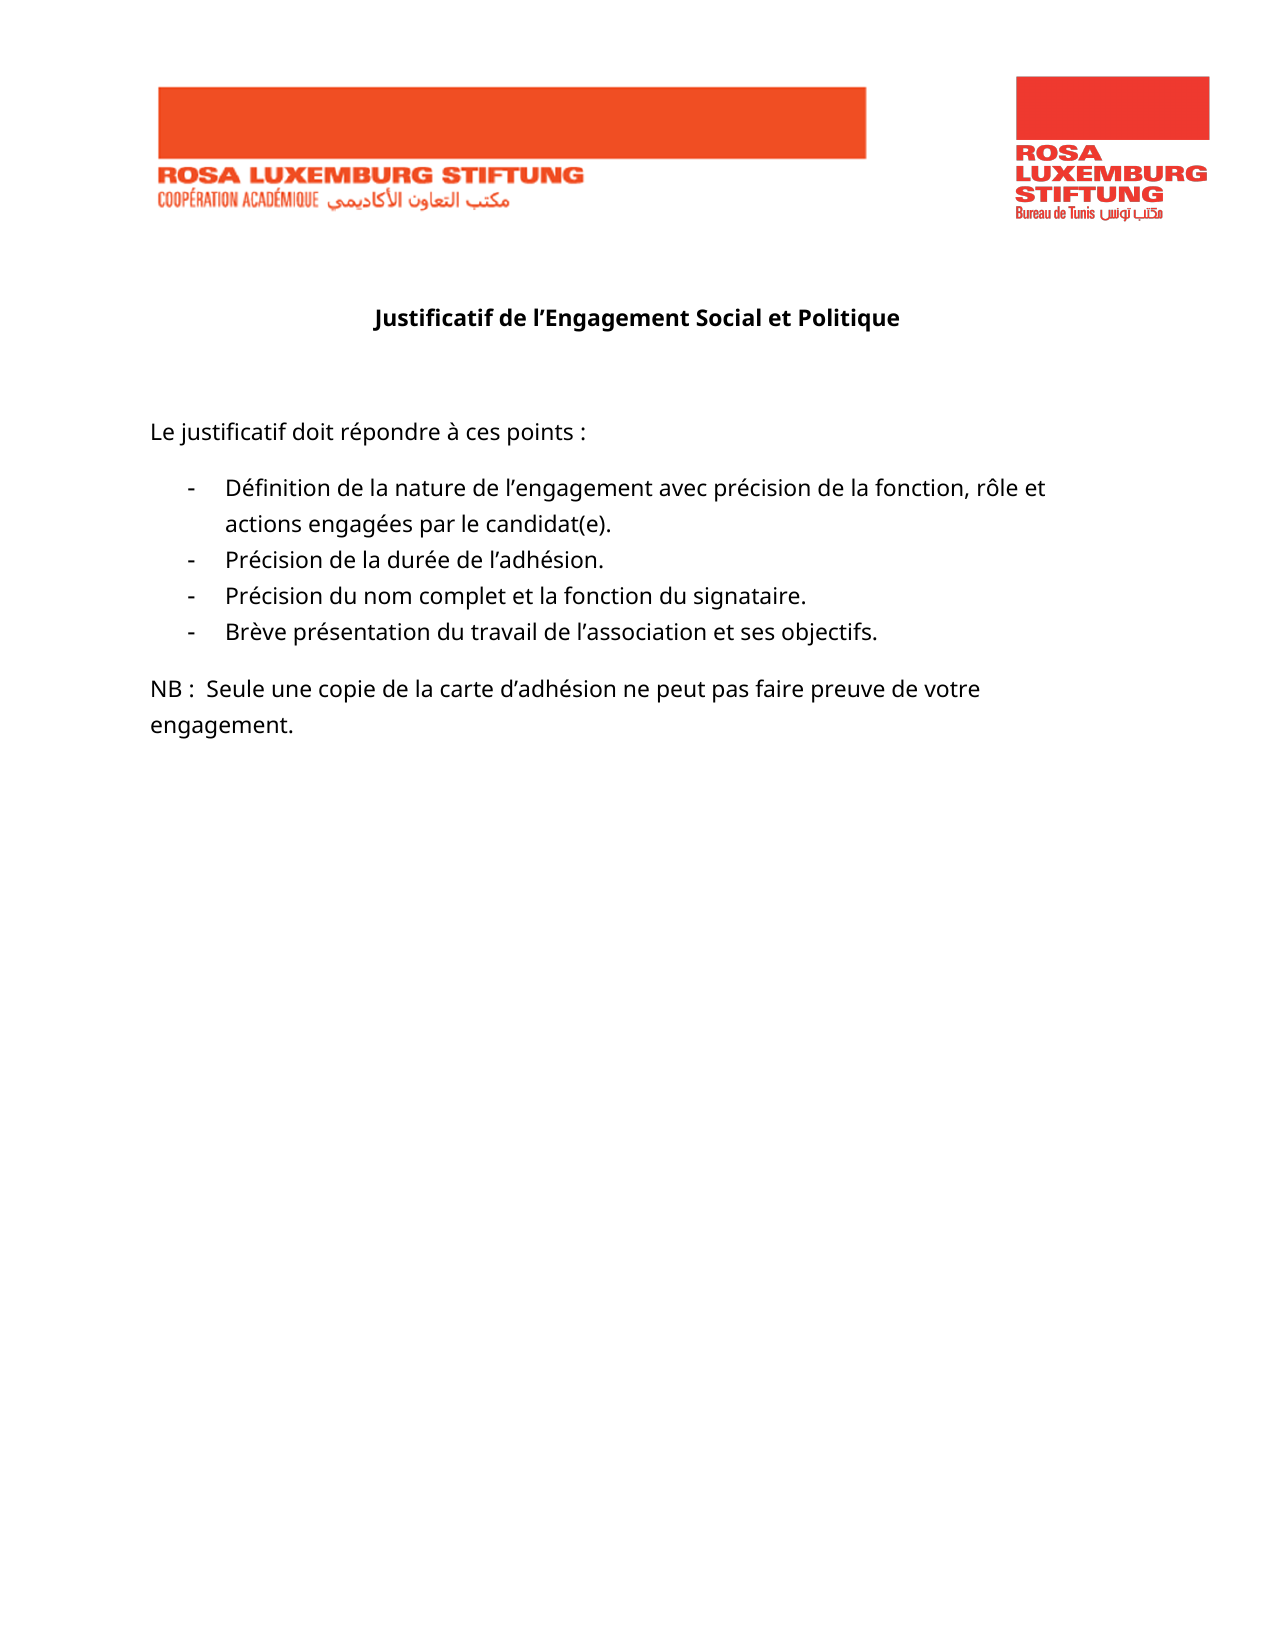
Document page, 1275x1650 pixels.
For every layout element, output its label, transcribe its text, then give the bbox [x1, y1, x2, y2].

text NB : Seule une copie de la carte d’adhésion ne peut pas faire preuve de votre engagement. [150, 673, 1125, 740]
list Précision du nom complet et la fonction du signataire. [187, 580, 1125, 611]
text Justificatif de l’Engagement Social et Politique [150, 302, 1125, 333]
list Précision de la durée de l’adhésion. [187, 544, 1125, 575]
text Le justificatif doit répondre à ces points : [150, 416, 1125, 447]
list Brève présentation du travail de l’association et ses objectifs. [187, 616, 1125, 647]
list Définition de la nature de l’engagement avec précision de la fonction, rôle et actions engagées par le candidat(e). [187, 472, 1125, 539]
picture [150, 75, 877, 218]
picture [1006, 68, 1213, 229]
